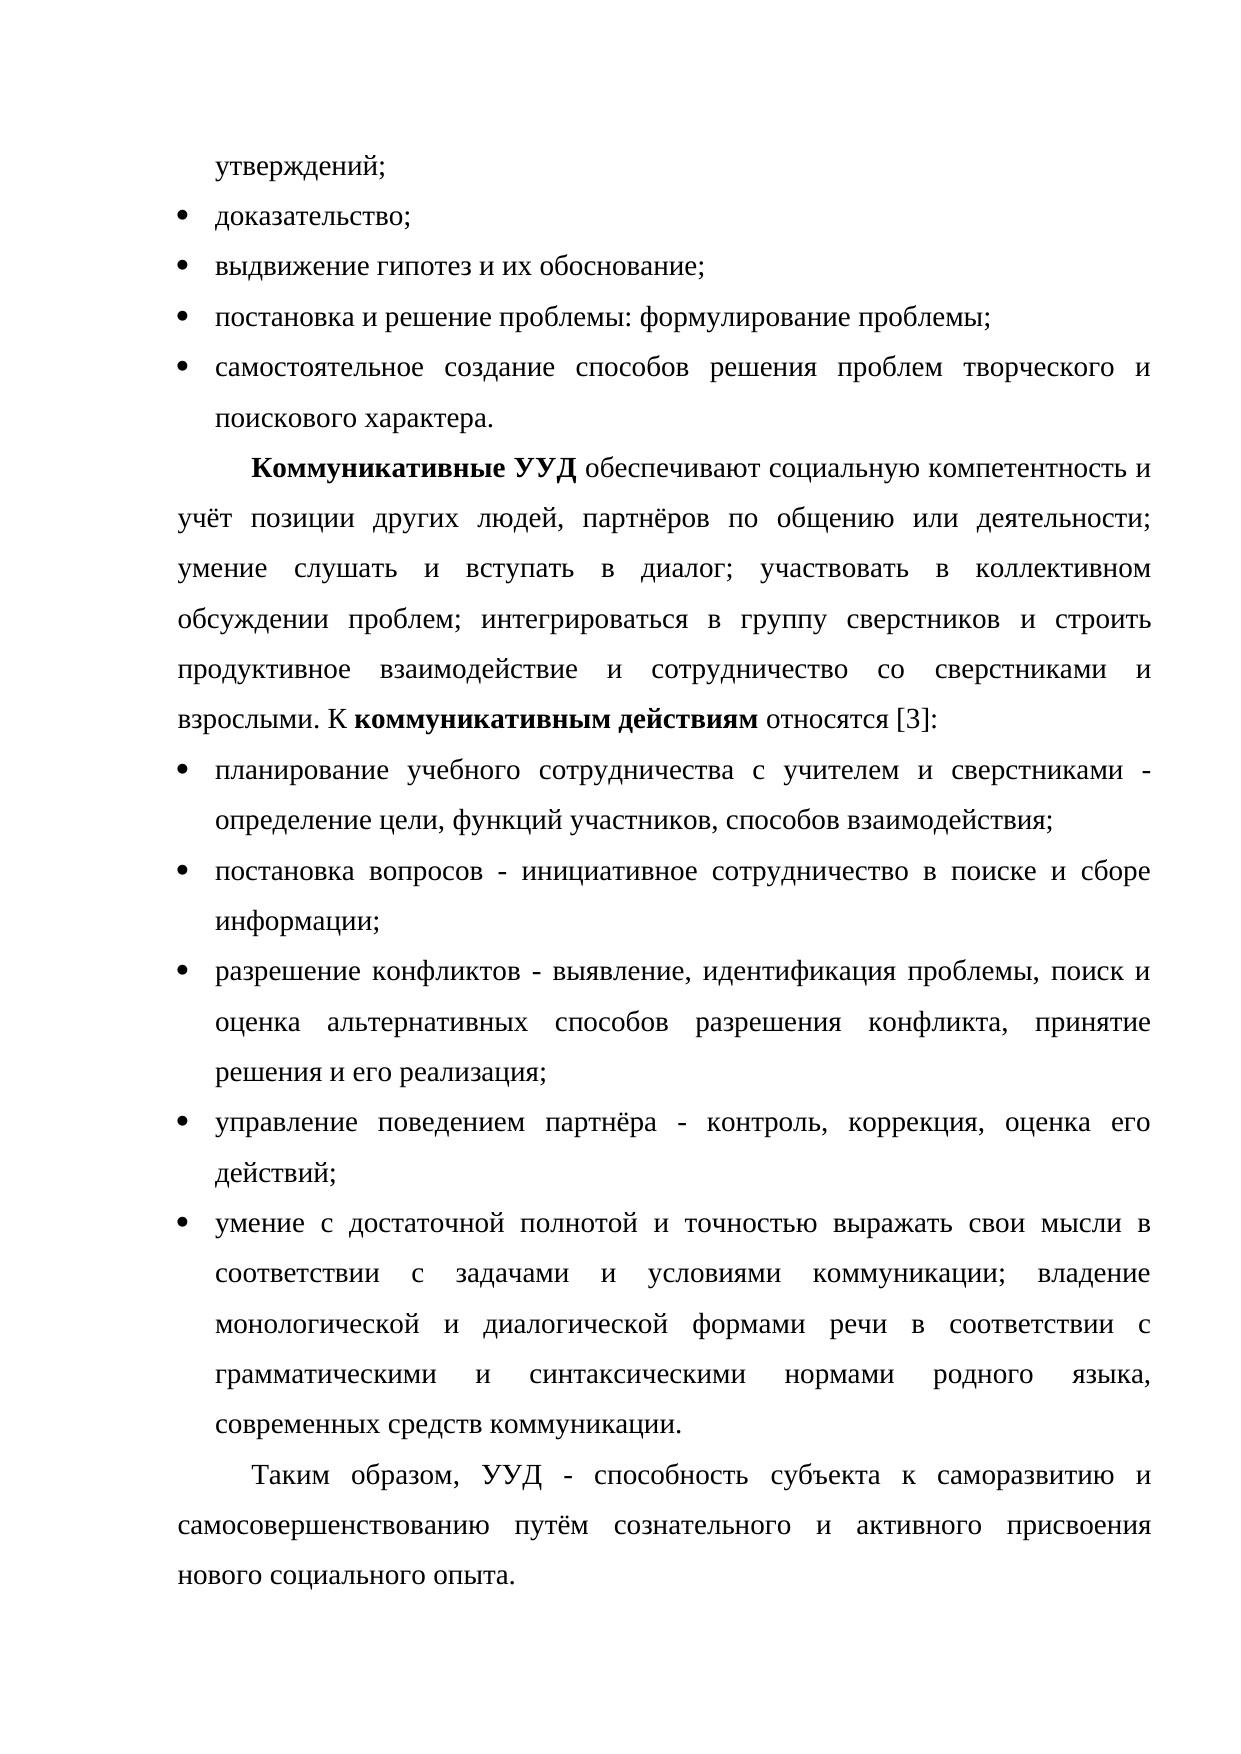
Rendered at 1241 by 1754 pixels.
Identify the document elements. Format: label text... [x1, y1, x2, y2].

list умение с достаточной полнотой и точностью выражать свои мысли в соответствии с задачами и условиями коммуникации; владение монологической и диалогической формами речи в соответствии с грамматическими и синтаксическими нормами родного языка, современных средств коммуникации. [177, 1205, 1152, 1440]
list выдвижение гипотез и их обоснование; [177, 248, 1152, 282]
text Таким образом, УУД - способность субъекта к саморазвитию и самосовершенствованию путём сознательного и активного присвоения нового социального опыта. [177, 1457, 1152, 1591]
list планирование учебного сотрудничества с учителем и сверстниками - определение цели, функций участников, способов взаимодействия; [177, 752, 1152, 836]
list самостоятельное создание способов решения проблем творческого и поискового характера. [177, 349, 1152, 433]
list постановка вопросов - инициативное сотрудничество в поиске и сборе информации; [177, 853, 1152, 937]
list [177, 148, 1152, 181]
list постановка и решение проблемы: формулирование проблемы; [177, 299, 1152, 332]
list разрешение конфликтов - выявление, идентификация проблемы, поиск и оценка альтернативных способов разрешения конфликта, принятие решения и его реализация; [177, 953, 1152, 1088]
list управление поведением партнёра - контроль, коррекция, оценка его действий; [177, 1104, 1152, 1188]
list доказательство; [177, 198, 1152, 232]
text Коммуникативные УУД обеспечивают социальную компетентность и учёт позиции других людей, партнёров по общению или деятельности; умение слушать и вступать в диалог; участвовать в коллективном обсуждении проблем; интегрироваться в группу сверстников и строить продуктивное взаимодействие и сотрудничество со сверстниками и взрослыми. К коммуникативным действиям относятся [3]: [177, 450, 1152, 735]
